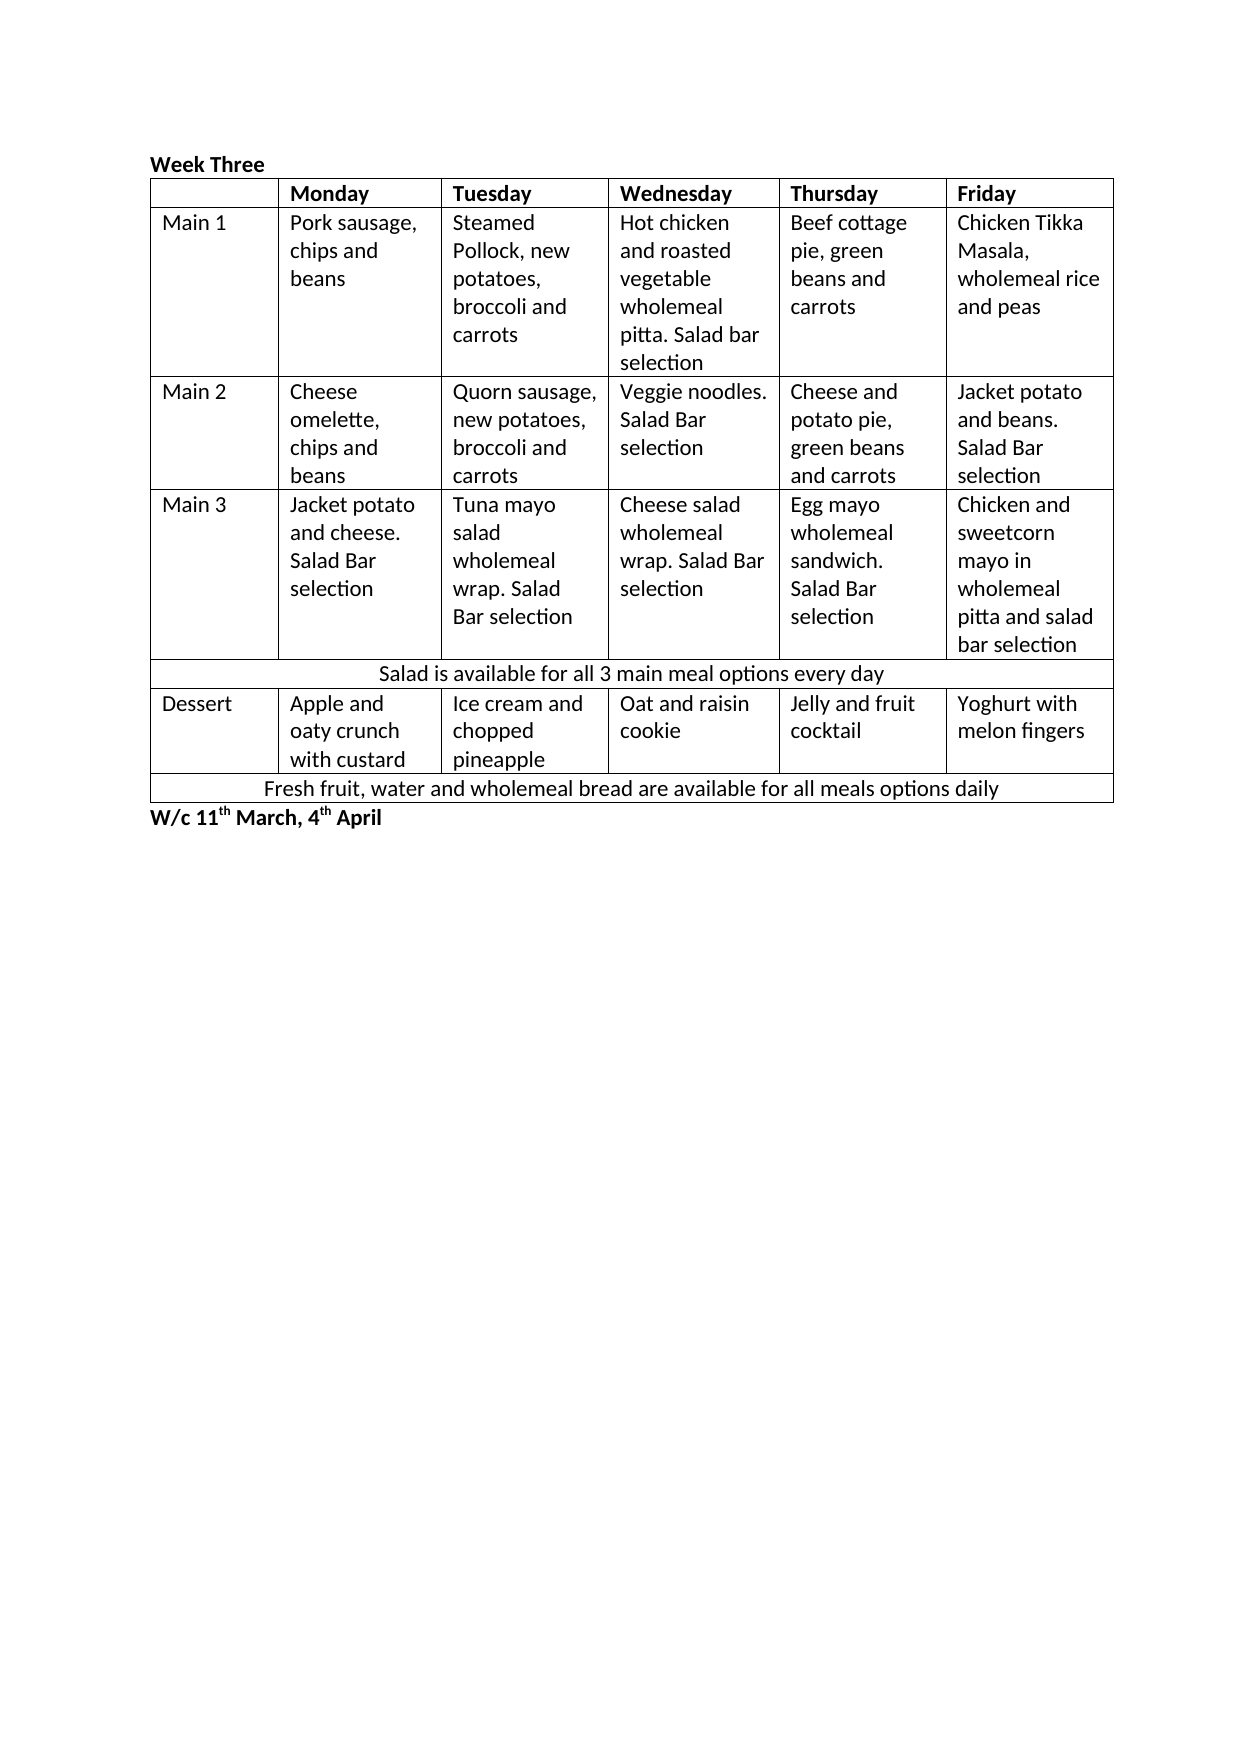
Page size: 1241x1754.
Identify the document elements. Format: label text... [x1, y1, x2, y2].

table_cell Dessert [151, 689, 278, 773]
table_cell Veggie noodles. Salad Bar selection [609, 377, 779, 489]
table_cell Chicken Tikka Masala, wholemeal rice and peas [947, 208, 1113, 376]
table_cell Main 3 [151, 490, 278, 658]
table_cell Jelly and fruit cocktail [780, 689, 946, 773]
table_cell Tuna mayo salad wholemeal wrap. Salad Bar selection [442, 490, 608, 658]
table_header Thursday [780, 179, 946, 207]
table_cell Beef cottage pie, green beans and carrots [780, 208, 946, 376]
table_cell Hot chicken and roasted vegetable wholemeal pitta. Salad bar selection [609, 208, 779, 376]
table_cell Main 2 [151, 377, 278, 489]
table_cell Jacket potato and beans. Salad Bar selection [947, 377, 1113, 489]
table_cell Cheese salad wholemeal wrap. Salad Bar selection [609, 490, 779, 658]
table_cell Ice cream and chopped pineapple [442, 689, 608, 773]
text Week Three [150, 150, 1090, 178]
table_header Tuesday [442, 179, 608, 207]
table_cell Oat and raisin cookie [609, 689, 779, 773]
table_cell Pork sausage, chips and beans [279, 208, 441, 376]
table_cell Cheese and potato pie, green beans and carrots [780, 377, 946, 489]
table_header Monday [279, 179, 441, 207]
table_cell Egg mayo wholemeal sandwich. Salad Bar selection [780, 490, 946, 658]
table_header Wednesday [609, 179, 779, 207]
table_header [151, 179, 278, 207]
table_cell Apple and oaty crunch with custard [279, 689, 441, 773]
table_cell Steamed Pollock, new potatoes, broccoli and carrots [442, 208, 608, 376]
table_cell Main 1 [151, 208, 278, 376]
table_cell Fresh fruit, water and wholemeal bread are available for all meals options daily [151, 774, 1113, 802]
table_cell Cheese omelette, chips and beans [279, 377, 441, 489]
table_cell Quorn sausage, new potatoes, broccoli and carrots [442, 377, 608, 489]
table_cell Salad is available for all 3 main meal options every day [151, 660, 1113, 688]
text W/c 11th March, 4th April [150, 803, 1090, 831]
table_cell Yoghurt with melon fingers [947, 689, 1113, 773]
table_cell Chicken and sweetcorn mayo in wholemeal pitta and salad bar selection [947, 490, 1113, 658]
table_header Friday [947, 179, 1113, 207]
table_cell Jacket potato and cheese. Salad Bar selection [279, 490, 441, 658]
